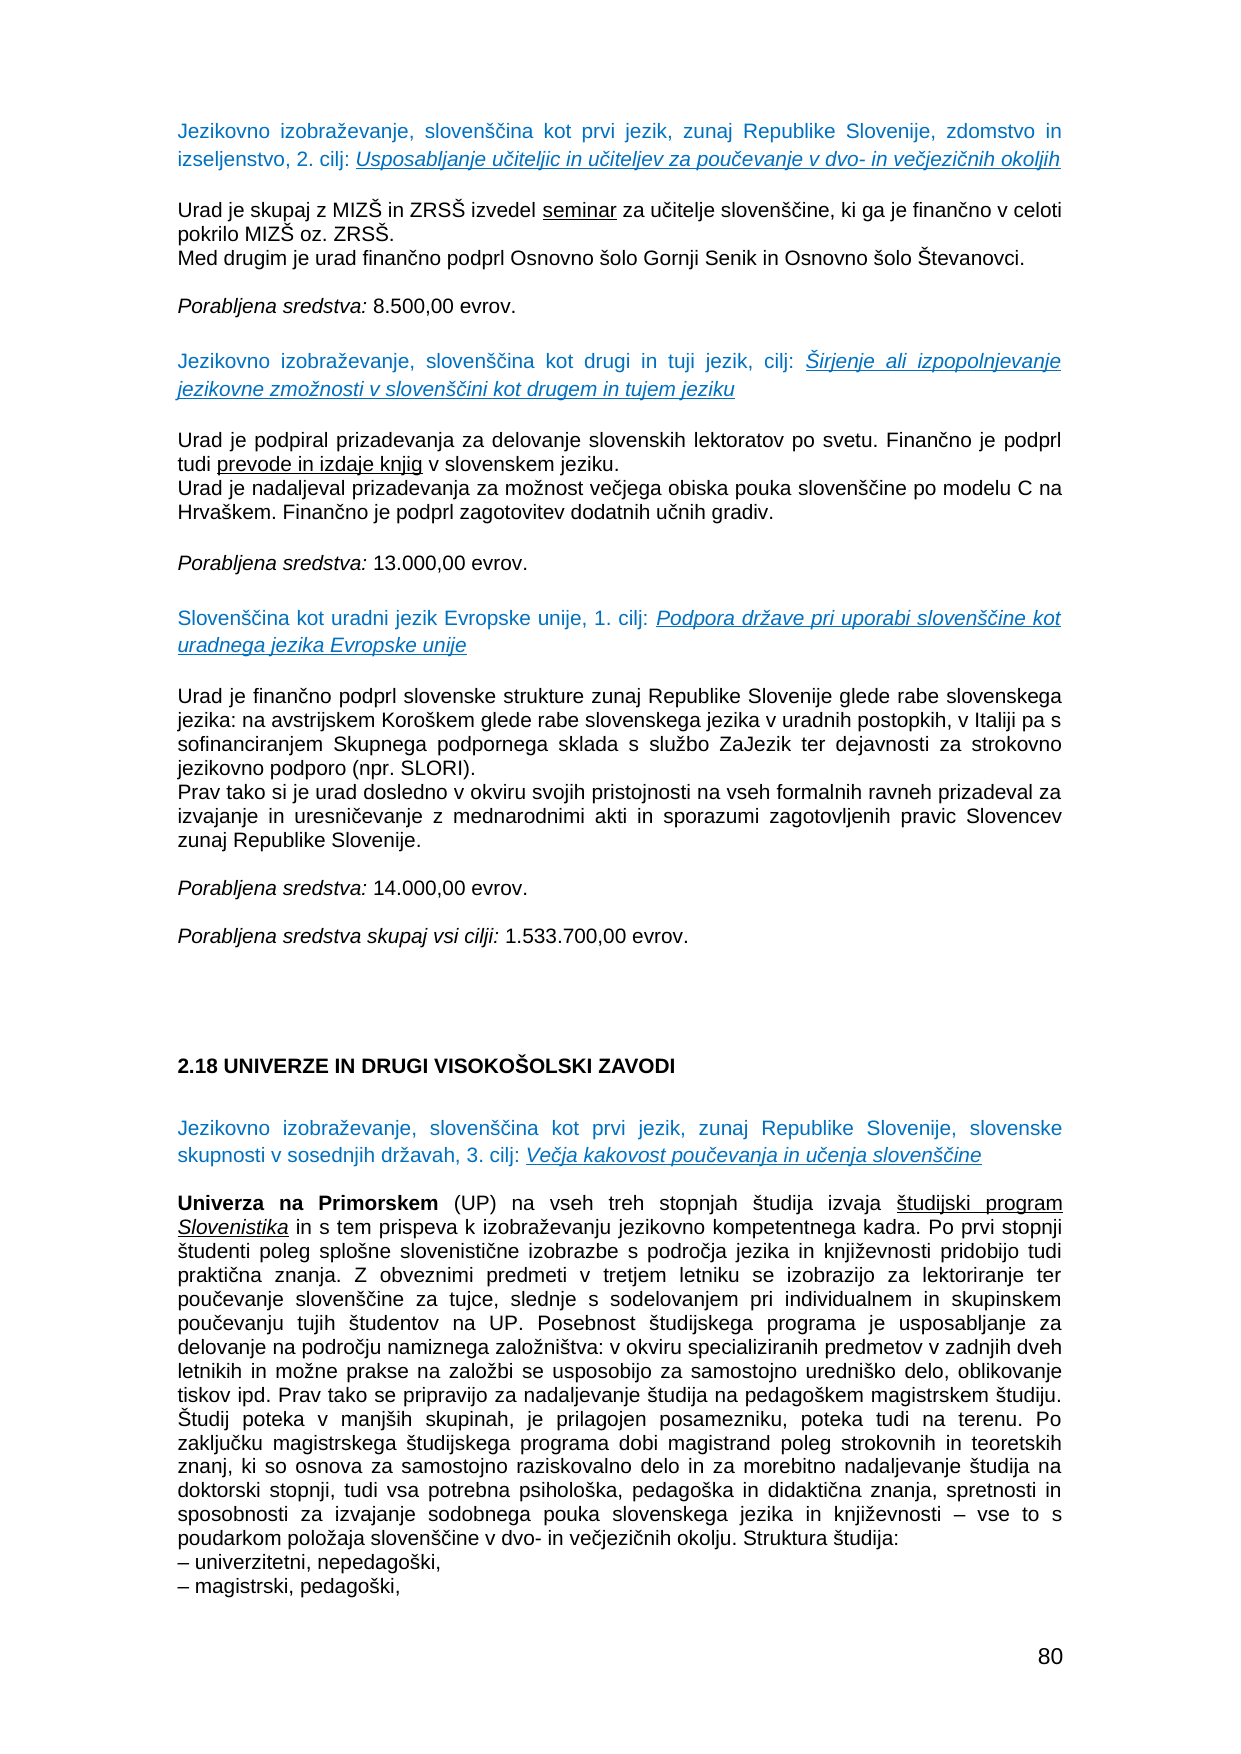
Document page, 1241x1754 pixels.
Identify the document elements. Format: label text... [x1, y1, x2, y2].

text Jezikovno izobraževanje, slovenščina kot drugi in tuji jezik, cilj: Širjenje ali izpopolnjevanje jezikovne zmožnosti v slovenščini kot drugem in tujem jeziku [177, 346, 1063, 401]
text – magistrski, pedagoški, [177, 1574, 1063, 1598]
text Porabljena sredstva: 13.000,00 evrov. [177, 550, 1063, 574]
text Porabljena sredstva: 8.500,00 evrov. [177, 294, 1063, 318]
text Porabljena sredstva skupaj vsi cilji: 1.533.700,00 evrov. [177, 924, 1063, 948]
text Porabljena sredstva: 14.000,00 evrov. [177, 876, 1063, 900]
title 2.18 UNIVERZE IN DRUGI VISOKOŠOLSKI ZAVODI [177, 1054, 1063, 1078]
text Prav tako si je urad dosledno v okviru svojih pristojnosti na vseh formalnih ravneh prizadeval za izvajanje in uresničevanje z mednarodnimi akti in sporazumi zagotovljenih pravic Slovencev zunaj Republike Slovenije. [177, 780, 1063, 852]
text Urad je finančno podprl slovenske strukture zunaj Republike Slovenije glede rabe slovenskega jezika: na avstrijskem Koroškem glede rabe slovenskega jezika v uradnih postopkih, v Italiji pa s sofinanciranjem Skupnega podpornega sklada s službo ZaJezik ter dejavnosti za strokovno jezikovno podporo (npr. SLORI). [177, 684, 1063, 780]
text Urad je nadaljeval prizadevanja za možnost večjega obiska pouka slovenščine po modelu C na Hrvaškem. Finančno je podprl zagotovitev dodatnih učnih gradiv. [177, 476, 1063, 524]
text Urad je skupaj z MIZŠ in ZRSŠ izvedel seminar za učitelje slovenščine, ki ga je finančno v celoti pokrilo MIZŠ oz. ZRSŠ. [177, 198, 1063, 246]
text Jezikovno izobraževanje, slovenščina kot prvi jezik, zunaj Republike Slovenije, zdomstvo in izseljenstvo, 2. cilj: Usposabljanje učiteljic in učiteljev za poučevanje v dvo- in večjezičnih okoljih [177, 116, 1063, 171]
text Univerza na Primorskem (UP) na vseh treh stopnjah študija izvaja študijski program Slovenistika in s tem prispeva k izobraževanju jezikovno kompetentnega kadra. Po prvi stopnji študenti poleg splošne slovenistične izobrazbe s področja jezika in književnosti pridobijo tudi praktična znanja. Z obveznimi predmeti v tretjem letniku se izobrazijo za lektoriranje ter poučevanje slovenščine za tujce, slednje s sodelovanjem pri individualnem in skupinskem poučevanju tujih študentov na UP. Posebnost študijskega programa je usposabljanje za delovanje na področju namiznega založništva: v okviru specializiranih predmetov v zadnjih dveh letnikih in možne prakse na založbi se usposobijo za samostojno uredniško delo, oblikovanje tiskov ipd. Prav tako se pripravijo za nadaljevanje študija na pedagoškem magistrskem študiju. Študij poteka v manjših skupinah, je prilagojen posamezniku, poteka tudi na terenu. Po zaključku magistrskega študijskega programa dobi magistrand poleg strokovnih in teoretskih znanj, ki so osnova za samostojno raziskovalno delo in za morebitno nadaljevanje študija na doktorski stopnji, tudi vsa potrebna psihološka, pedagoška in didaktična znanja, spretnosti in sposobnosti za izvajanje sodobnega pouka slovenskega jezika in književnosti – vse to s poudarkom položaja slovenščine v dvo- in večjezičnih okolju. Struktura študija: [177, 1191, 1063, 1550]
text – univerzitetni, nepedagoški, [177, 1550, 1063, 1574]
text Jezikovno izobraževanje, slovenščina kot prvi jezik, zunaj Republike Slovenije, slovenske skupnosti v sosednjih državah, 3. cilj: Večja kakovost poučevanja in učenja slovenščine [177, 1112, 1063, 1167]
text Urad je podpiral prizadevanja za delovanje slovenskih lektoratov po svetu. Finančno je podprl tudi prevode in izdaje knjig v slovenskem jeziku. [177, 428, 1063, 476]
text Slovenščina kot uradni jezik Evropske unije, 1. cilj: Podpora države pri uporabi slovenščine kot uradnega jezika Evropske unije [177, 602, 1063, 657]
text Med drugim je urad finančno podprl Osnovno šolo Gornji Senik in Osnovno šolo Števanovci. [177, 246, 1063, 270]
